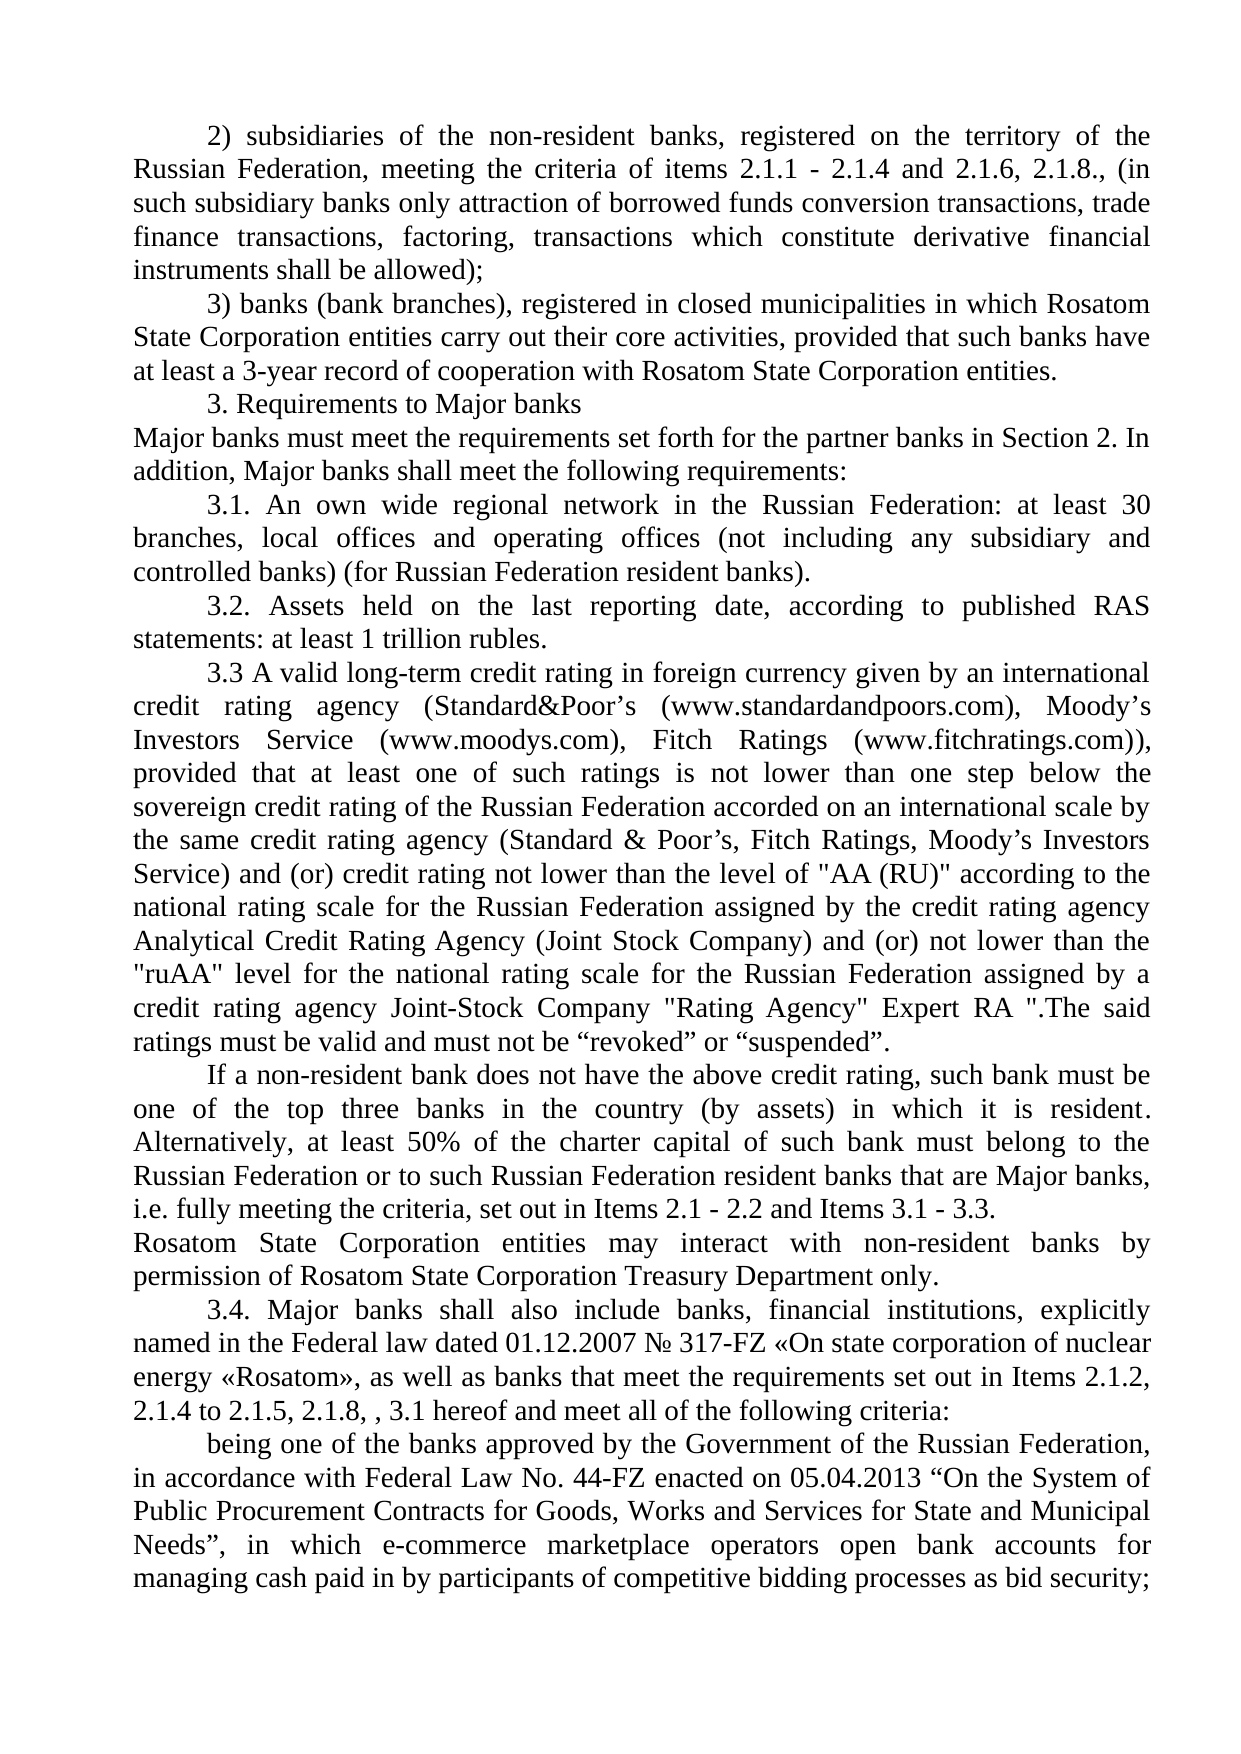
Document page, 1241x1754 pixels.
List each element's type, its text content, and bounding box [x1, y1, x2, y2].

text If a non-resident bank does not have the above credit rating, such bank must be one of the top three banks in the country (by assets) in which it is resident. Alternatively, at least 50% of the charter capital of such bank must belong to the Russian Federation or to such Russian Federation resident banks that are Major banks, i.e. fully meeting the criteria, set out in Items 2.1 - 2.2 and Items 3.1 - 3.3. [133, 1057, 1152, 1225]
text 3) banks (bank branches), registered in closed municipalities in which Rosatom State Corporation entities carry out their core activities, provided that such banks have at least a 3-year record of cooperation with Rosatom State Corporation entities. [133, 286, 1152, 386]
text 3.2. Assets held on the last reporting date, according to published RAS statements: at least 1 trillion rubles. [133, 588, 1152, 655]
text being one of the banks approved by the Government of the Russian Federation, in accordance with Federal Law No. 44-FZ enacted on 05.04.2013 “On the System of Public Procurement Contracts for Goods, Works and Services for State and Municipal Needs”, in which e-commerce marketplace operators open bank accounts for managing cash paid in by participants of competitive bidding processes as bid security; [133, 1426, 1152, 1594]
text 3. Requirements to Major banks [133, 386, 1152, 420]
text 3.1. An own wide regional network in the Russian Federation: at least 30 branches, local offices and operating offices (not including any subsidiary and controlled banks) (for Russian Federation resident banks). [133, 487, 1152, 588]
text 3.3 A valid long-term credit rating in foreign currency given by an international credit rating agency (Standard&Poor’s (www.standardandpoors.com), Moody’s Investors Service (www.moodys.com), Fitch Ratings (www.fitchratings.com)), provided that at least one of such ratings is not lower than one step below the sovereign credit rating of the Russian Federation accorded on an international scale by the same credit rating agency (Standard & Poor’s, Fitch Ratings, Moody’s Investors Service) and (or) credit rating not lower than the level of "AA (RU)" according to the national rating scale for the Russian Federation assigned by the credit rating agency Analytical Credit Rating Agency (Joint Stock Company) and (or) not lower than the "ruAA" level for the national rating scale for the Russian Federation assigned by a credit rating agency Joint-Stock Company "Rating Agency" Expert RA ".The said ratings must be valid and must not be “revoked” or “suspended”. [133, 655, 1152, 1057]
text 2) subsidiaries of the non-resident banks, registered on the territory of the Russian Federation, meeting the criteria of items 2.1.1 - 2.1.4 and 2.1.6, 2.1.8., (in such subsidiary banks only attraction of borrowed funds conversion transactions, trade finance transactions, factoring, transactions which constitute derivative financial instruments shall be allowed); [133, 118, 1152, 286]
text Major banks must meet the requirements set forth for the partner banks in Section 2. In addition, Major banks shall meet the following requirements: [133, 420, 1152, 487]
text Rosatom State Corporation entities may interact with non-resident banks by permission of Rosatom State Corporation Treasury Department only. [133, 1225, 1152, 1292]
text 3.4. Major banks shall also include banks, financial institutions, explicitly named in the Federal law dated 01.12.2007 № 317-FZ «On state corporation of nuclear energy «Rosatom», as well as banks that meet the requirements set out in Items 2.1.2, 2.1.4 to 2.1.5, 2.1.8, , 3.1 hereof and meet all of the following criteria: [133, 1292, 1152, 1426]
